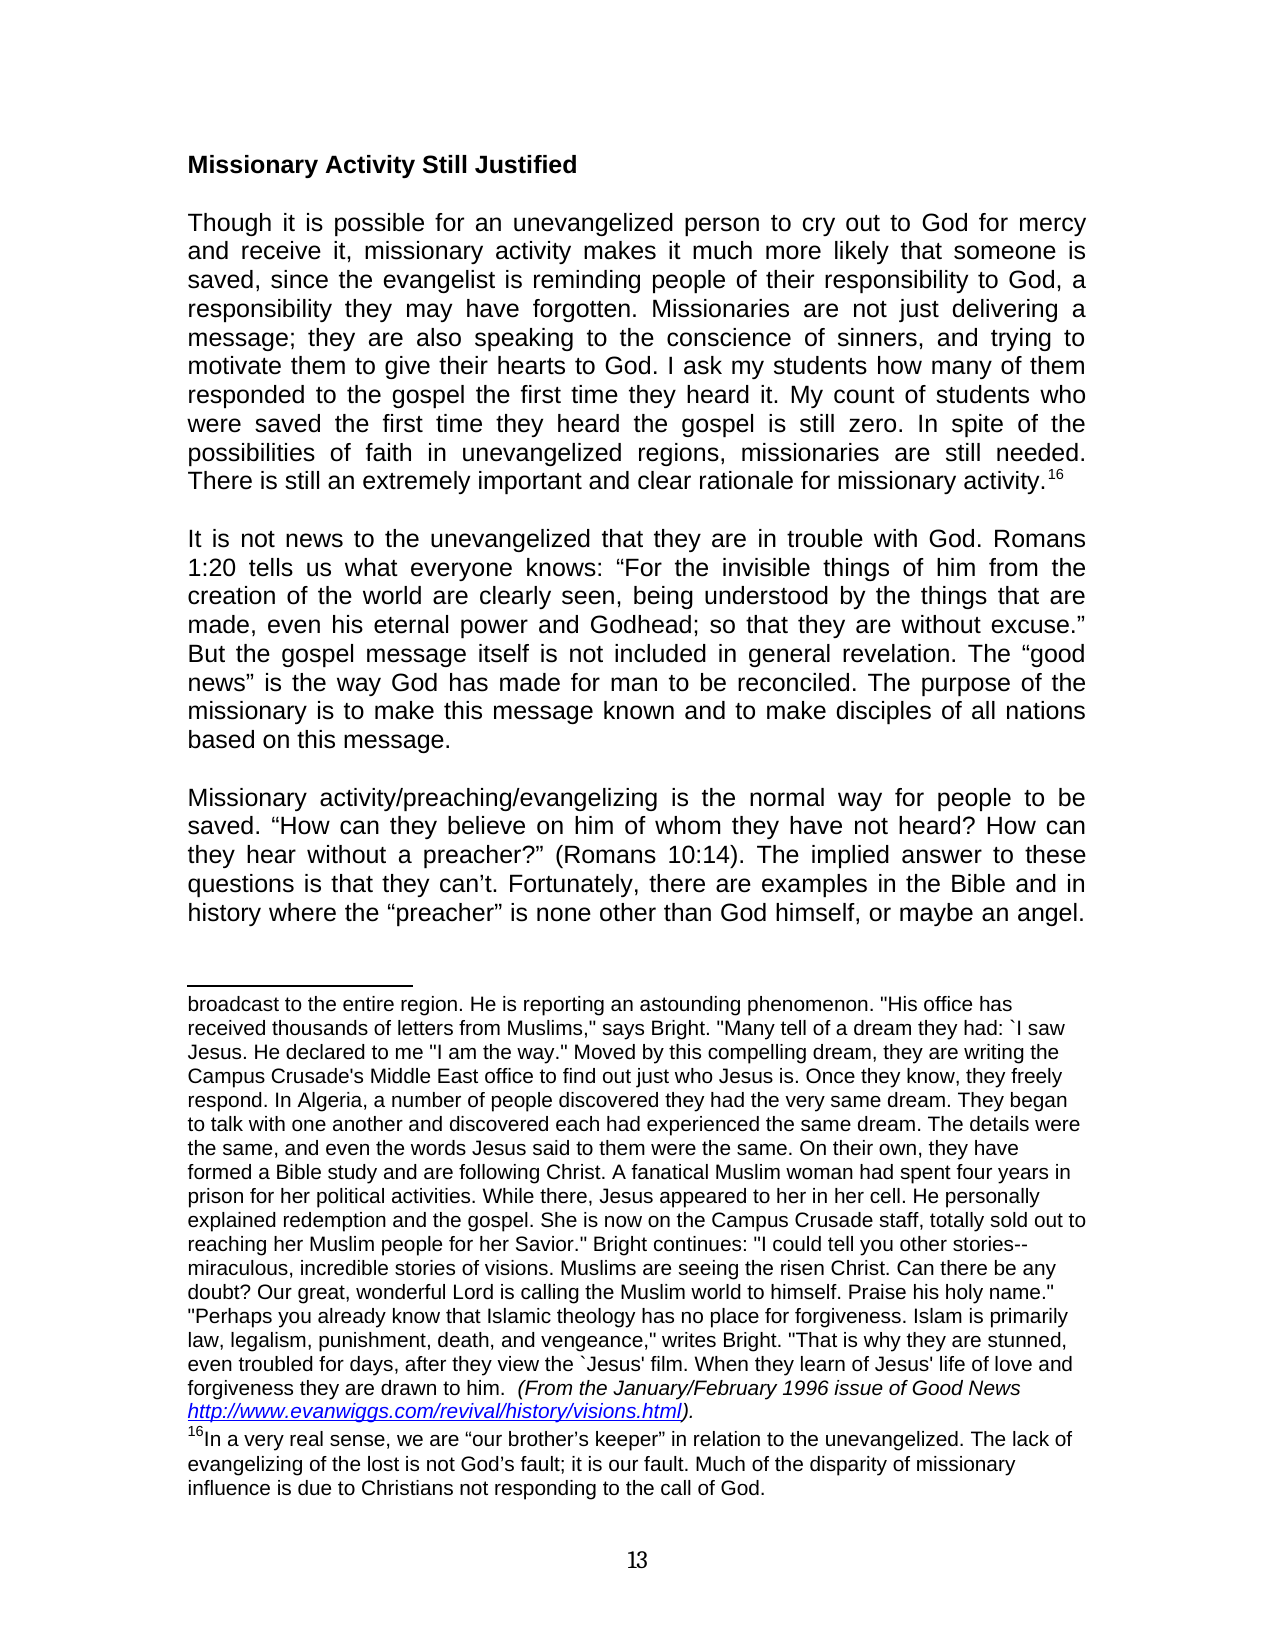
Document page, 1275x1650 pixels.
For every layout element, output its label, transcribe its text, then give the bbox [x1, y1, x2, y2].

text Though it is possible for an unevangelized person to cry out to God for mercy and receive it, missionary activity makes it much more likely that someone is saved, since the evangelist is reminding people of their responsibility to God, a responsibility they may have forgotten. Missionaries are not just delivering a message; they are also speaking to the conscience of sinners, and trying to motivate them to give their hearts to God. I ask my students how many of them responded to the gospel the first time they heard it. My count of students who were saved the first time they heard the gospel is still zero. In spite of the possibilities of faith in unevangelized regions, missionaries are still needed. There is still an extremely important and clear rationale for missionary activity. [187, 207, 1087, 495]
text It is not news to the unevangelized that they are in trouble with God. Romans 1:20 tells us what everyone knows: “For the invisible things of him from the creation of the world are clearly seen, being understood by the things that are made, even his eternal power and Godhead; so that they are without excuse.” But the gospel message itself is not included in general revelation. The “good news” is the way God has made for man to be reconciled. The purpose of the missionary is to make this message known and to make disciples of all nations based on this message. [187, 524, 1087, 754]
text Missionary activity/preaching/evangelizing is the normal way for people to be saved. “How can they believe on him of whom they have not heard? How can they hear without a preacher?” (Romans 10:14). The implied answer to these questions is that they can’t. Fortunately, there are examples in the Bible and in history where the “preacher” is none other than God himself, or maybe an angel. A human messenger isn’t strictly necessary, though he is very important in this process of evangelization. [187, 782, 1087, 926]
text Missionary Activity Still Justified [187, 150, 1087, 179]
